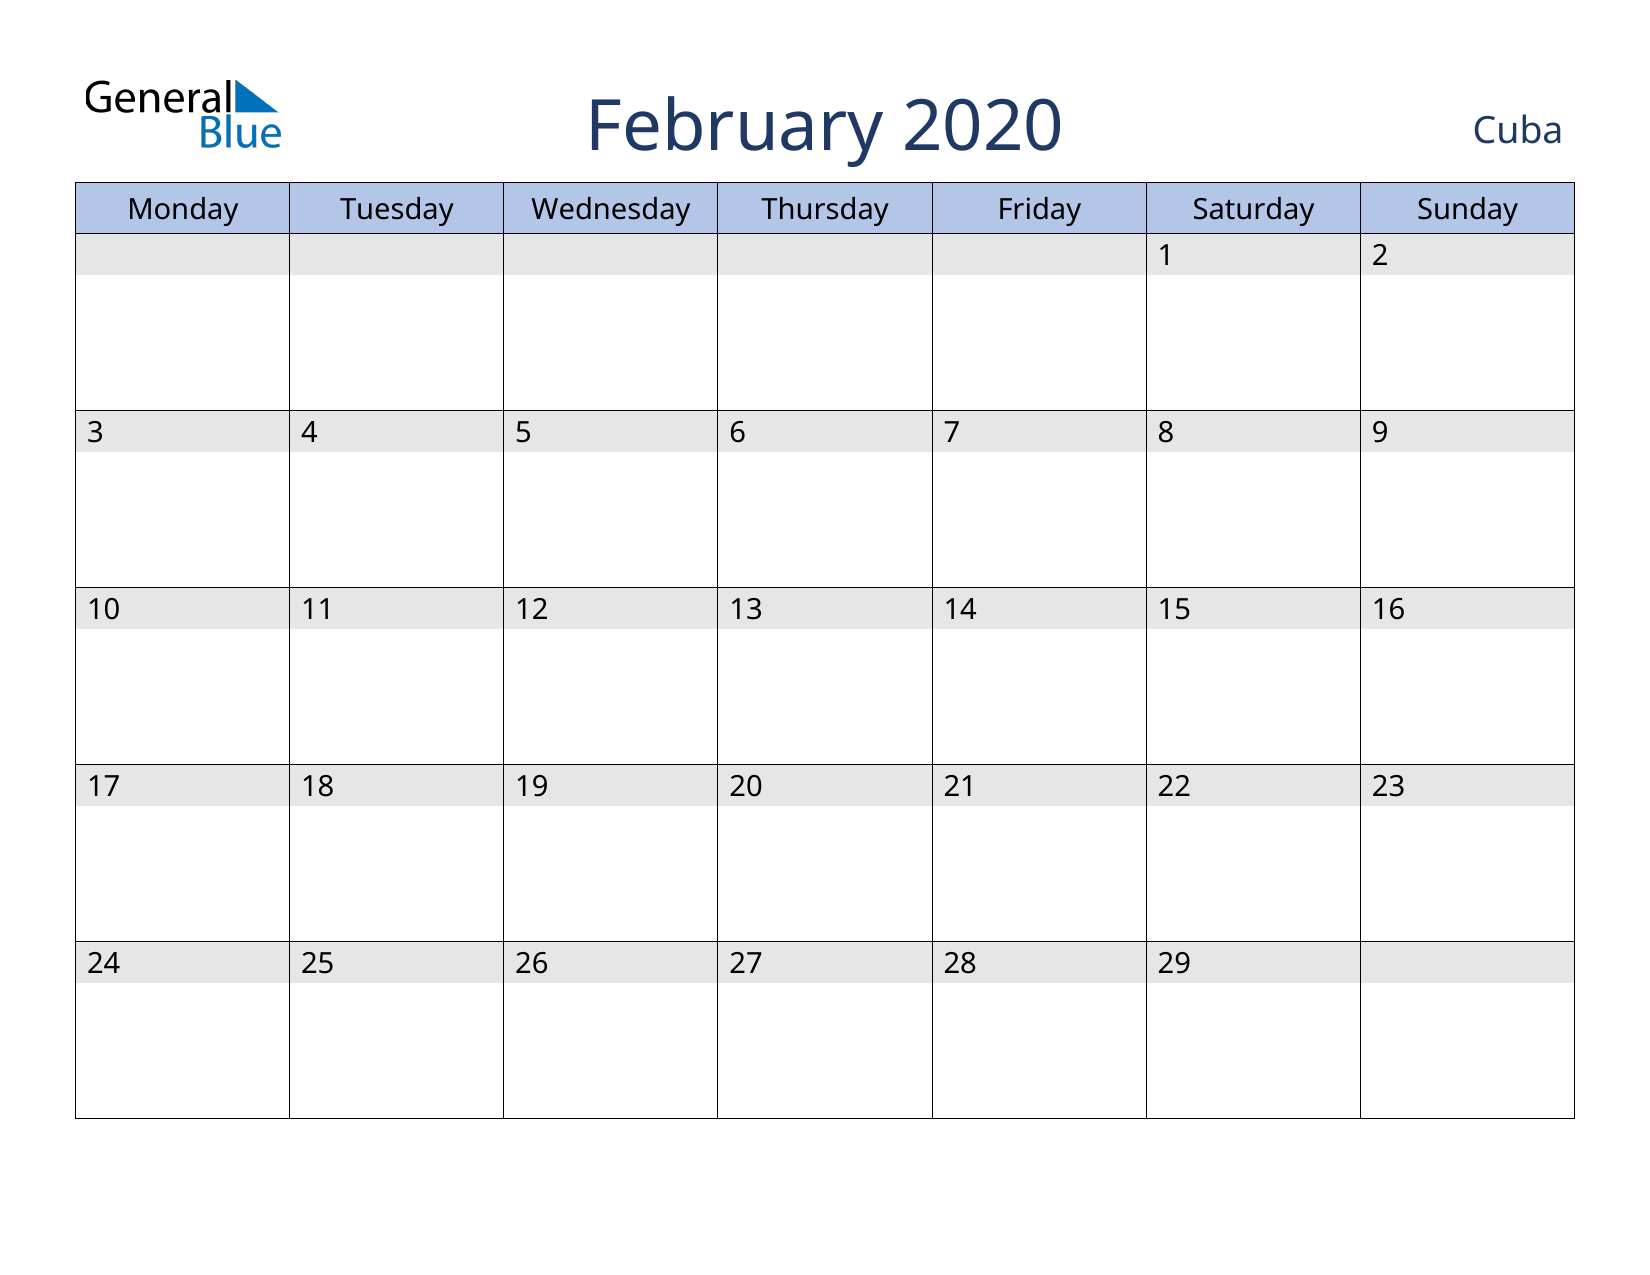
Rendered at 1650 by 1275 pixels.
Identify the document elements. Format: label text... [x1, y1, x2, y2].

table_cell Monday [76, 183, 289, 233]
table_cell 23 [1361, 765, 1574, 806]
picture [86, 80, 281, 148]
table_cell [718, 983, 932, 1118]
table_cell [718, 629, 932, 764]
table_cell [1361, 452, 1574, 587]
table_cell 27 [718, 942, 932, 983]
table_cell [1147, 629, 1360, 764]
table_cell 13 [718, 588, 932, 629]
table_cell 17 [76, 765, 289, 806]
table_cell Sunday [1361, 183, 1574, 233]
table_cell [76, 275, 289, 410]
table_cell [290, 629, 503, 764]
table_cell [1361, 806, 1574, 941]
table_cell [504, 983, 717, 1118]
table_cell [933, 983, 1146, 1118]
table_cell [290, 452, 503, 587]
table_cell [1147, 983, 1360, 1118]
table_cell [76, 806, 289, 941]
table_cell 2 [1361, 234, 1574, 275]
table_cell 24 [76, 942, 289, 983]
table_cell [76, 629, 289, 764]
table_cell 1 [1147, 234, 1360, 275]
table_cell [1361, 275, 1574, 410]
table_cell 9 [1361, 411, 1574, 452]
table_cell [718, 234, 932, 275]
table_cell 4 [290, 411, 503, 452]
table_cell [718, 806, 932, 941]
table_cell [933, 234, 1146, 275]
table_cell [1147, 275, 1360, 410]
table_cell [718, 275, 932, 410]
table_cell 12 [504, 588, 717, 629]
table_cell 8 [1147, 411, 1360, 452]
table_cell [1147, 806, 1360, 941]
table_cell [290, 983, 503, 1118]
table_cell 14 [933, 588, 1146, 629]
table_cell 10 [76, 588, 289, 629]
table_header Cuba [1146, 75, 1574, 182]
table_cell [290, 275, 503, 410]
table_cell 19 [504, 765, 717, 806]
table_cell 11 [290, 588, 503, 629]
table_cell [1361, 983, 1574, 1118]
table_cell Saturday [1147, 183, 1360, 233]
table_cell 16 [1361, 588, 1574, 629]
table_cell [504, 629, 717, 764]
table_cell Tuesday [290, 183, 503, 233]
table_header [76, 75, 503, 182]
table_cell Friday [933, 183, 1146, 233]
table_cell 7 [933, 411, 1146, 452]
table_cell 3 [76, 411, 289, 452]
table_cell [933, 275, 1146, 410]
table_cell [504, 452, 717, 587]
table_cell [76, 983, 289, 1118]
table_cell [504, 275, 717, 410]
table_cell 29 [1147, 942, 1360, 983]
table_cell Thursday [718, 183, 932, 233]
table_cell 18 [290, 765, 503, 806]
table_cell [290, 234, 503, 275]
table_cell 22 [1147, 765, 1360, 806]
table_cell [933, 452, 1146, 587]
table_cell 6 [718, 411, 932, 452]
table_cell 26 [504, 942, 717, 983]
table_cell 15 [1147, 588, 1360, 629]
table_cell [504, 234, 717, 275]
table_cell [290, 806, 503, 941]
table_cell Wednesday [504, 183, 717, 233]
table_cell 20 [718, 765, 932, 806]
table_cell [1361, 942, 1574, 983]
table_cell [1147, 452, 1360, 587]
table_cell 25 [290, 942, 503, 983]
table_cell [76, 234, 289, 275]
table_cell [504, 806, 717, 941]
table_cell [933, 629, 1146, 764]
table_cell [718, 452, 932, 587]
table_header February 2020 [504, 75, 1146, 182]
table_cell [76, 452, 289, 587]
table_cell 28 [933, 942, 1146, 983]
table_cell 5 [504, 411, 717, 452]
table_cell 21 [933, 765, 1146, 806]
table_cell [933, 806, 1146, 941]
table_cell [1361, 629, 1574, 764]
